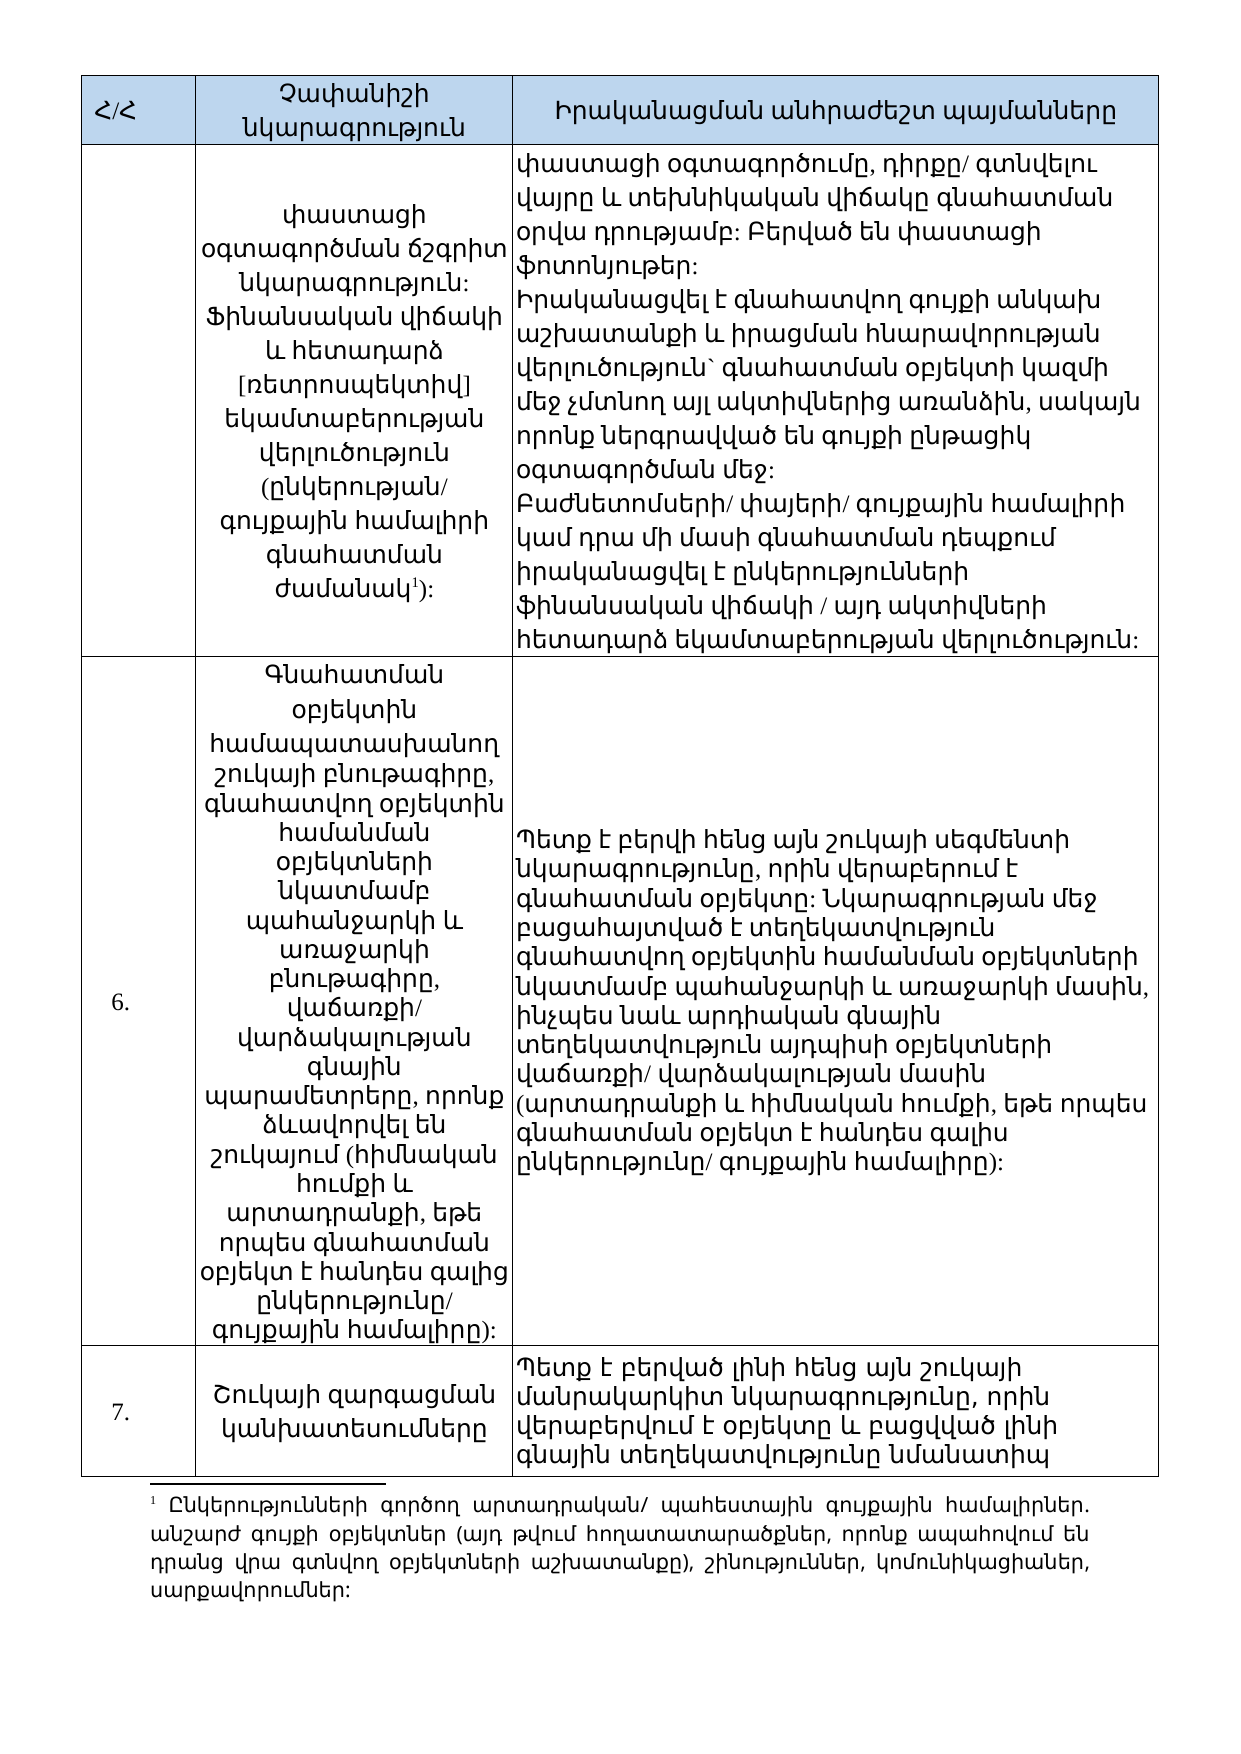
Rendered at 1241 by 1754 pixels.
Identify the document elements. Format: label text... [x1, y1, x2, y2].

table_cell [82, 1346, 195, 1476]
table_header Չափանիշի նկարագրություն [196, 76, 512, 144]
table_cell Շուկայի զարգացման կանխատեսումները [196, 1346, 512, 1476]
table_header Հ/Հ [82, 76, 195, 144]
table_header Իրականացման անհրաժեշտ պայմանները [513, 76, 1158, 144]
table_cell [513, 145, 1158, 656]
table_cell Գնահատման օբյեկտին համապատասխանող շուկայի բնութագիրը, գնահատվող օբյեկտին համանման օբյեկտների նկատմամբ պահանջարկի և առաջարկի բնութագիրը, վաճառքի/ վարձակալության գնային պարամետրերը, որոնք ձևավորվել են շուկայում (հիմնական հումքի և արտադրանքի, եթե որպես գնահատման օբյեկտ է հանդես գալից ընկերությունը/ գույքային համալիրը): [196, 657, 512, 1345]
table_cell Պետք է բերվի հենց այն շուկայի սեգմենտի նկարագրությունը, որին վերաբերում է գնահատման օբյեկտը: Նկարագրության մեջ բացահայտված է տեղեկատվություն գնահատվող օբյեկտին համանման օբյեկտների նկատմամբ պահանջարկի և առաջարկի մասին, ինչպես նաև արդիական գնային տեղեկատվություն այդպիսի օբյեկտների վաճառքի/ վարձակալության մասին (արտադրանքի և հիմնական հումքի, եթե որպես գնահատման օբյեկտ է հանդես գալիս ընկերությունը/ գույքային համալիրը): [513, 657, 1158, 1345]
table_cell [196, 145, 512, 656]
table_cell [82, 145, 195, 656]
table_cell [513, 1346, 1158, 1476]
table_cell [82, 657, 195, 1345]
